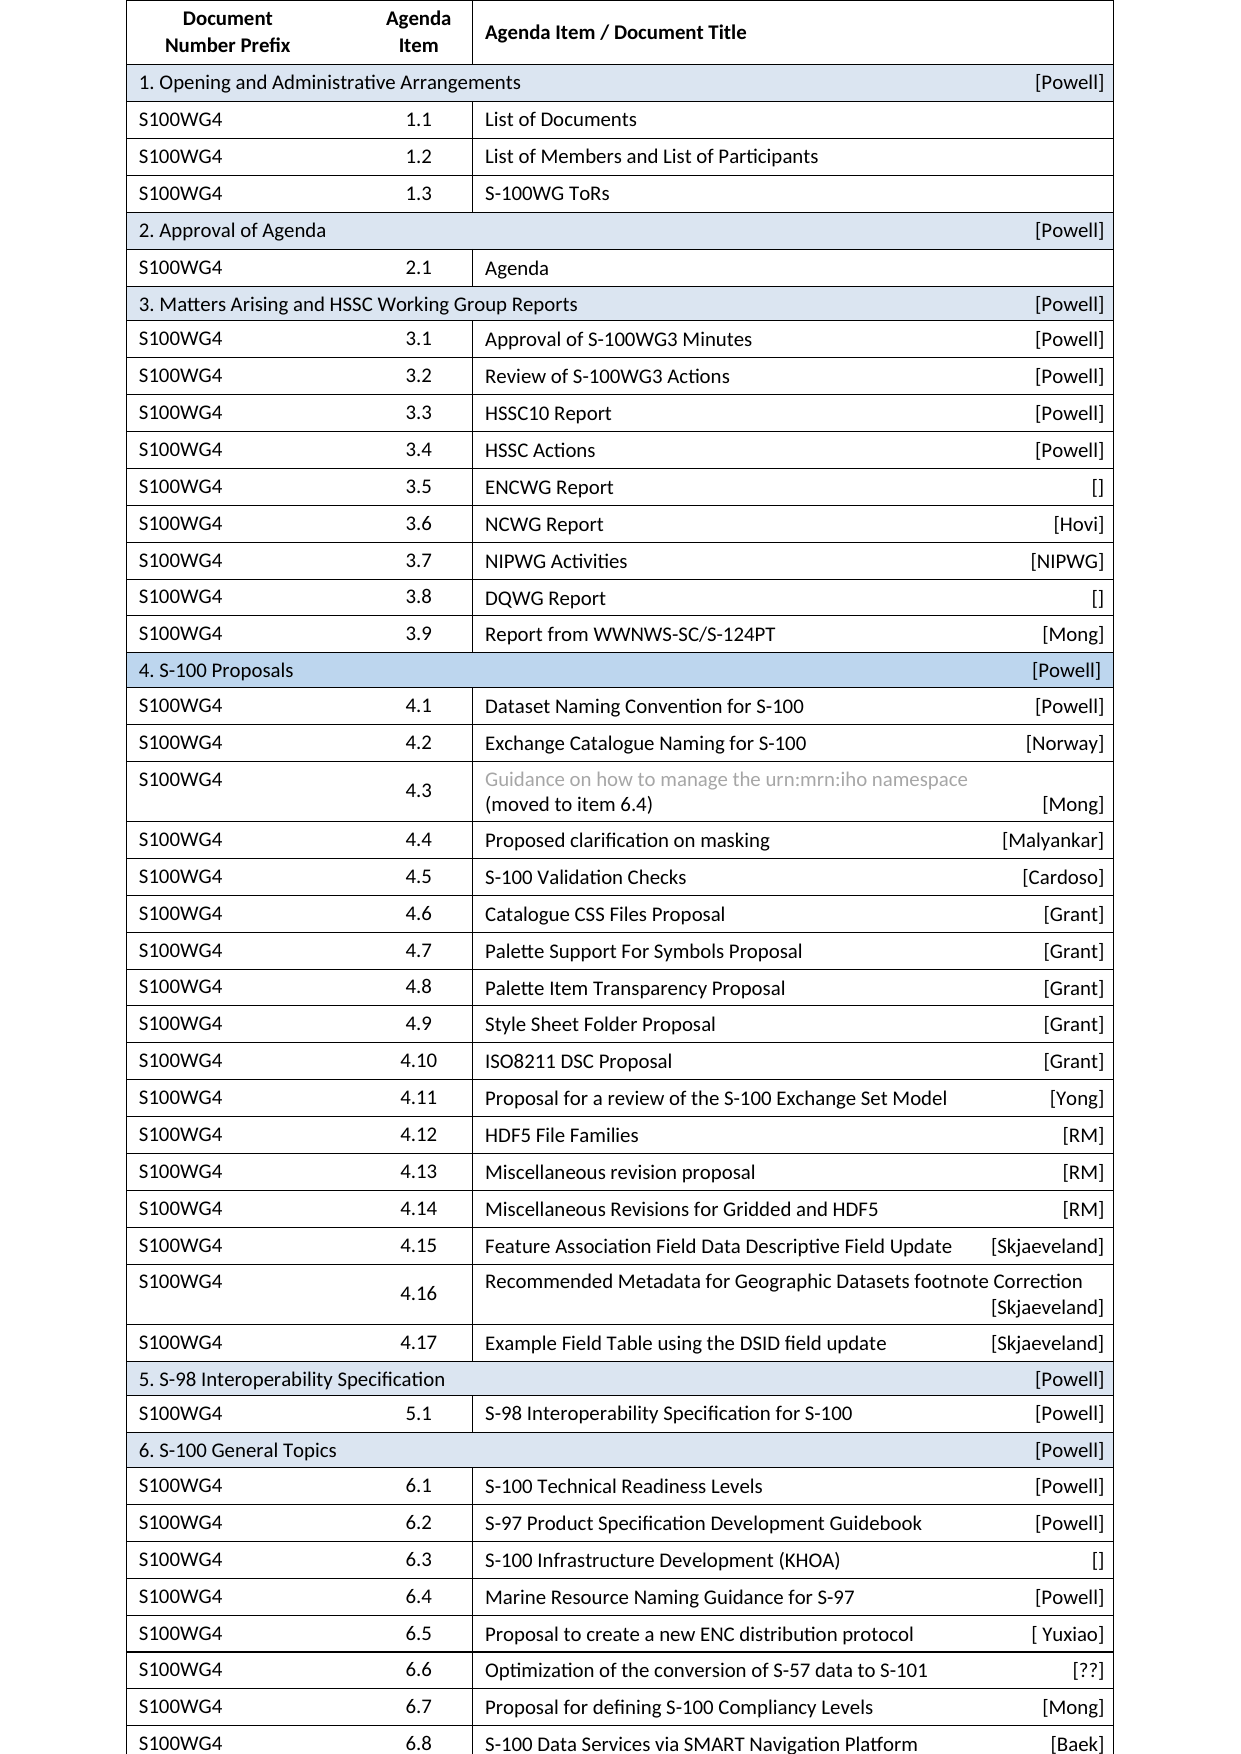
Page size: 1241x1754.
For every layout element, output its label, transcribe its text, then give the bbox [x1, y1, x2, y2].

table_cell 1.3 [364, 176, 472, 212]
table_cell 4.13 [364, 1154, 472, 1190]
table_cell S100WG4 [127, 1505, 364, 1541]
table_cell Example Field Table using the DSID field update [Skjaeveland] [473, 1325, 1113, 1361]
table_cell S100WG4 [127, 358, 364, 394]
table_cell 3. Matters Arising and HSSC Working Group Reports [Powell] [127, 287, 1113, 320]
table_cell Proposed clarification on masking [Malyankar] [473, 822, 1113, 858]
table_cell ISO8211 DSC Proposal [Grant] [473, 1043, 1113, 1079]
table_cell Review of S-100WG3 Actions [Powell] [473, 358, 1113, 394]
table_cell 3.8 [364, 580, 472, 615]
table_cell S100WG4 [127, 933, 364, 968]
table_cell S100WG4 [127, 616, 364, 652]
table_cell S100WG4 [127, 321, 364, 357]
table_cell 4.14 [364, 1191, 472, 1227]
table_cell S-100 Infrastructure Development (KHOA) [] [473, 1542, 1113, 1578]
table_cell 5. S-98 Interoperability Specification [Powell] [127, 1362, 1113, 1395]
table_cell S100WG4 [127, 762, 364, 821]
table_cell NIPWG Activities [NIPWG] [473, 543, 1113, 578]
table_cell Exchange Catalogue Naming for S-100 [Norway] [473, 725, 1113, 761]
table_cell S100WG4 [127, 1265, 364, 1324]
table_cell S100WG4 [127, 1080, 364, 1116]
table_cell S-98 Interoperability Specification for S-100 [Powell] [473, 1396, 1113, 1432]
table_cell 6.6 [364, 1653, 472, 1688]
table_cell 6.3 [364, 1542, 472, 1578]
table_cell 4.9 [364, 1006, 472, 1042]
table_cell 3.7 [364, 543, 472, 578]
table_cell S100WG4 [127, 896, 364, 932]
table_cell S100WG4 [127, 139, 364, 175]
table_cell S100WG4 [127, 1228, 364, 1263]
table_cell DQWG Report [] [473, 580, 1113, 615]
table_cell Catalogue CSS Files Proposal [Grant] [473, 896, 1113, 932]
table_cell 4.12 [364, 1117, 472, 1153]
table_cell S100WG4 [127, 1726, 364, 1754]
table_cell S-100 Validation Checks [Cardoso] [473, 859, 1113, 895]
table_cell S100WG4 [127, 395, 364, 431]
table_cell 6.1 [364, 1468, 472, 1504]
table_cell Guidance on how to manage the urn:mrn:iho namespace (moved to item 6.4) [Mong] [473, 762, 1113, 821]
table_cell S100WG4 [127, 432, 364, 468]
table_cell Marine Resource Naming Guidance for S-97 [Powell] [473, 1579, 1113, 1614]
table_cell S100WG4 [127, 1616, 364, 1651]
table_cell Proposal for defining S-100 Compliancy Levels [Mong] [473, 1689, 1113, 1725]
table_cell 3.5 [364, 469, 472, 505]
table_cell S100WG4 [127, 1653, 364, 1688]
table_cell S100WG4 [127, 1468, 364, 1504]
table_cell Agenda [473, 250, 1113, 286]
table_cell 4.15 [364, 1228, 472, 1263]
table_cell S100WG4 [127, 176, 364, 212]
table_cell S100WG4 [127, 543, 364, 578]
table_cell 6.8 [364, 1726, 472, 1754]
table_cell 4.11 [364, 1080, 472, 1116]
table_cell S100WG4 [127, 1542, 364, 1578]
table_cell S100WG4 [127, 102, 364, 138]
table_cell S100WG4 [127, 1396, 364, 1432]
table_cell HDF5 File Families [RM] [473, 1117, 1113, 1153]
table_cell S100WG4 [127, 469, 364, 505]
table_cell Style Sheet Folder Proposal [Grant] [473, 1006, 1113, 1042]
table_cell 1. Opening and Administrative Arrangements [Powell] [127, 65, 1113, 101]
table_cell Palette Item Transparency Proposal [Grant] [473, 970, 1113, 1005]
table_cell 4.10 [364, 1043, 472, 1079]
table_cell S100WG4 [127, 1043, 364, 1079]
table_cell 4.16 [364, 1265, 472, 1324]
table_cell Report from WWNWS-SC/S-124PT [Mong] [473, 616, 1113, 652]
table_cell S100WG4 [127, 1579, 364, 1614]
table_cell HSSC10 Report [Powell] [473, 395, 1113, 431]
table_cell Proposal to create a new ENC distribution protocol [ Yuxiao] [473, 1616, 1113, 1651]
table_cell S100WG4 [127, 822, 364, 858]
table_cell S-100WG ToRs [473, 176, 1113, 212]
table_cell Recommended Metadata for Geographic Datasets footnote Correction [Skjaeveland] [473, 1265, 1113, 1324]
table_cell 1.2 [364, 139, 472, 175]
table_cell 2.1 [364, 250, 472, 286]
table_cell 4.6 [364, 896, 472, 932]
table_cell S100WG4 [127, 506, 364, 542]
table_header Agenda Item / Document Title [473, 1, 1113, 64]
table_cell 3.6 [364, 506, 472, 542]
table_header Agenda Item [364, 1, 472, 64]
table_cell 6.4 [364, 1579, 472, 1614]
table_cell 4.8 [364, 970, 472, 1005]
table_cell S100WG4 [127, 1325, 364, 1361]
table_cell Miscellaneous revision proposal [RM] [473, 1154, 1113, 1190]
table_header Document Number Prefix [127, 1, 364, 64]
table_cell S100WG4 [127, 1191, 364, 1227]
table_cell 1.1 [364, 102, 472, 138]
table_cell S100WG4 [127, 688, 364, 724]
table_cell List of Documents [473, 102, 1113, 138]
table_cell S-100 Technical Readiness Levels [Powell] [473, 1468, 1113, 1504]
table_cell List of Members and List of Participants [473, 139, 1113, 175]
table_cell 4.7 [364, 933, 472, 968]
table_cell S100WG4 [127, 859, 364, 895]
table_cell 6.5 [364, 1616, 472, 1651]
table_cell S100WG4 [127, 1006, 364, 1042]
table_cell Miscellaneous Revisions for Gridded and HDF5 [RM] [473, 1191, 1113, 1227]
table_cell S-97 Product Specification Development Guidebook [Powell] [473, 1505, 1113, 1541]
table_cell 4.2 [364, 725, 472, 761]
table_cell S100WG4 [127, 1154, 364, 1190]
table_cell S-100 Data Services via SMART Navigation Platform [Baek] [473, 1726, 1113, 1754]
table_cell 3.2 [364, 358, 472, 394]
table_cell S100WG4 [127, 725, 364, 761]
table_cell ENCWG Report [] [473, 469, 1113, 505]
table_cell S100WG4 [127, 250, 364, 286]
table_cell 3.3 [364, 395, 472, 431]
table_cell 6. S-100 General Topics [Powell] [127, 1433, 1113, 1467]
table_cell Dataset Naming Convention for S-100 [Powell] [473, 688, 1113, 724]
table_cell 5.1 [364, 1396, 472, 1432]
table_cell HSSC Actions [Powell] [473, 432, 1113, 468]
table_cell 4.5 [364, 859, 472, 895]
table_cell 6.2 [364, 1505, 472, 1541]
table_cell Approval of S-100WG3 Minutes [Powell] [473, 321, 1113, 357]
table_cell 4.17 [364, 1325, 472, 1361]
table_cell 3.4 [364, 432, 472, 468]
table_cell 6.7 [364, 1689, 472, 1725]
table_cell S100WG4 [127, 580, 364, 615]
table_cell S100WG4 [127, 970, 364, 1005]
table_cell 4.4 [364, 822, 472, 858]
table_cell NCWG Report [Hovi] [473, 506, 1113, 542]
table_cell S100WG4 [127, 1689, 364, 1725]
table_cell 4.1 [364, 688, 472, 724]
table_cell 2. Approval of Agenda [Powell] [127, 213, 1113, 249]
table_cell Palette Support For Symbols Proposal [Grant] [473, 933, 1113, 968]
table_cell 4.3 [364, 762, 472, 821]
table_cell Proposal for a review of the S-100 Exchange Set Model [Yong] [473, 1080, 1113, 1116]
table_cell 3.1 [364, 321, 472, 357]
table_cell Feature Association Field Data Descriptive Field Update [Skjaeveland] [473, 1228, 1113, 1263]
table_cell 3.9 [364, 616, 472, 652]
table_cell 4. S-100 Proposals [Powell] [127, 653, 1113, 687]
table_cell Optimization of the conversion of S-57 data to S-101 [??] [473, 1653, 1113, 1688]
table_cell S100WG4 [127, 1117, 364, 1153]
